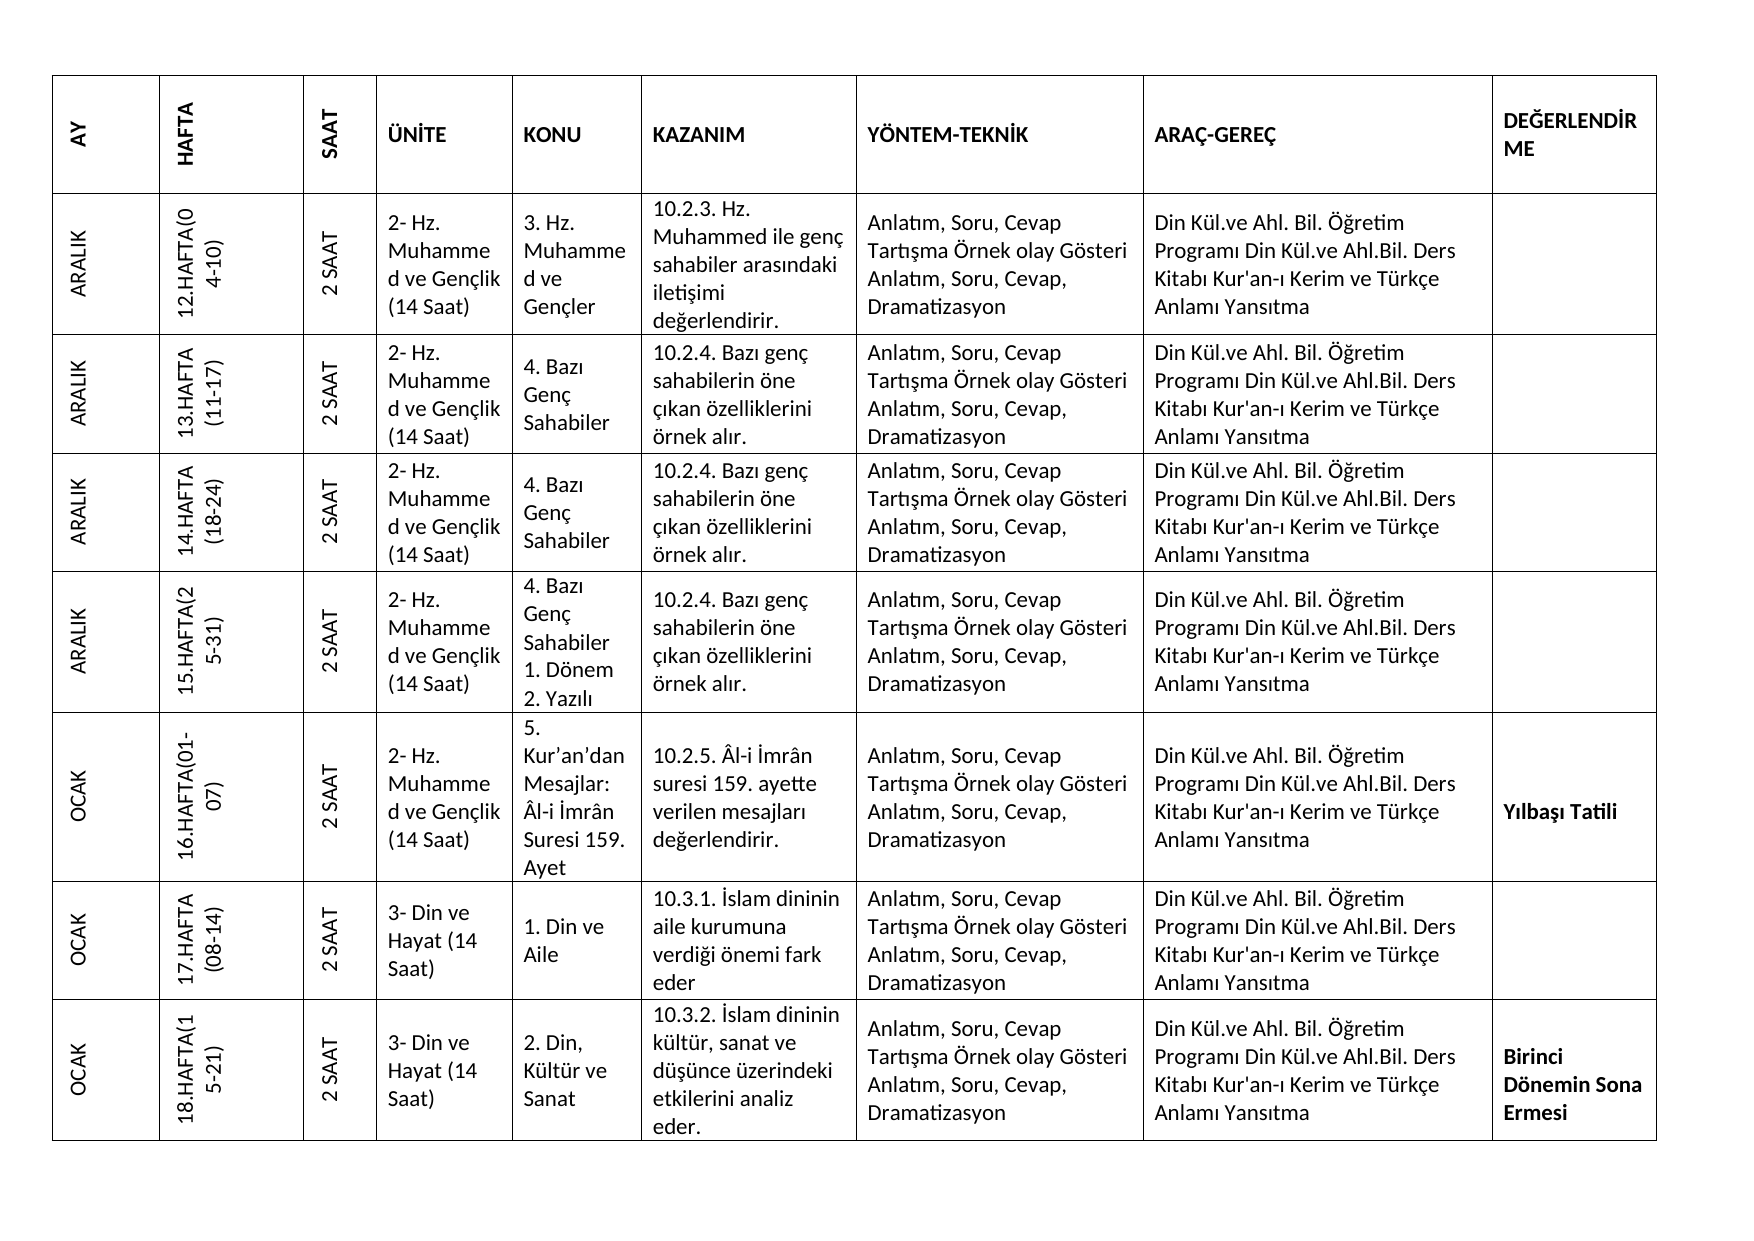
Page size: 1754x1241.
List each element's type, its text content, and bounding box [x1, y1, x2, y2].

table_cell 10.3.1. İslam dininin aile kurumuna verdiği önemi fark eder [642, 882, 856, 999]
table_cell 2 SAAT [304, 713, 376, 881]
table_cell Yılbaşı Tatili [1493, 713, 1656, 881]
table_cell 1. Din ve Aile [513, 882, 641, 999]
table_cell Anlatım, Soru, Cevap Tartışma Örnek olay Gösteri Anlatım, Soru, Cevap, Dramatizasyon [857, 335, 1143, 452]
table_cell 3- Din ve Hayat (14 Saat) [377, 882, 512, 999]
table_cell 2 SAAT [304, 454, 376, 571]
table_cell OCAK [53, 882, 159, 999]
table_cell Anlatım, Soru, Cevap Tartışma Örnek olay Gösteri Anlatım, Soru, Cevap, Dramatizasyon [857, 572, 1143, 712]
table_cell Din Kül.ve Ahl. Bil. Öğretim Programı Din Kül.ve Ahl.Bil. Ders Kitabı Kur'an-ı Kerim ve Türkçe Anlamı Yansıtma [1144, 713, 1492, 881]
table_cell 4. Bazı Genç Sahabiler 1. Dönem 2. Yazılı [513, 572, 641, 712]
table_cell Anlatım, Soru, Cevap Tartışma Örnek olay Gösteri Anlatım, Soru, Cevap, Dramatizasyon [857, 713, 1143, 881]
table_cell [1493, 882, 1656, 999]
table_cell 4. Bazı Genç Sahabiler [513, 454, 641, 571]
table_cell 17.HAFTA(08-14) [160, 882, 303, 999]
table_cell 15.HAFTA(25-31) [160, 572, 303, 712]
table_header DEĞERLENDİRME [1493, 76, 1656, 193]
table_cell Din Kül.ve Ahl. Bil. Öğretim Programı Din Kül.ve Ahl.Bil. Ders Kitabı Kur'an-ı Kerim ve Türkçe Anlamı Yansıtma [1144, 454, 1492, 571]
table_cell 12.HAFTA(04-10) [160, 194, 303, 334]
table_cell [1144, 1000, 1492, 1140]
table_cell ARALIK [53, 194, 159, 334]
table_cell 2. Din, Kültür ve Sanat [513, 1000, 641, 1140]
table_cell 13.HAFTA(11-17) [160, 335, 303, 452]
table_cell 10.2.4. Bazı genç sahabilerin öne çıkan özelliklerini örnek alır. [642, 572, 856, 712]
table_cell 2 SAAT [304, 572, 376, 712]
table_cell [1493, 572, 1656, 712]
table_cell 4. Bazı Genç Sahabiler [513, 335, 641, 452]
table_cell 18.HAFTA(15-21) [160, 1000, 303, 1140]
table_cell OCAK [53, 713, 159, 881]
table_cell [1144, 194, 1492, 334]
table_cell 10.2.4. Bazı genç sahabilerin öne çıkan özelliklerini örnek alır. [642, 335, 856, 452]
table_cell 2- Hz. Muhammed ve Gençlik (14 Saat) [377, 335, 512, 452]
table_cell ARALIK [53, 454, 159, 571]
table_cell 3- Din ve Hayat (14 Saat) [377, 1000, 512, 1140]
table_cell Anlatım, Soru, Cevap Tartışma Örnek olay Gösteri Anlatım, Soru, Cevap, Dramatizasyon [857, 454, 1143, 571]
table_cell 3. Hz. Muhammed ve Gençler [513, 194, 641, 334]
table_cell 2 SAAT [304, 882, 376, 999]
table_cell ARALIK [53, 572, 159, 712]
table_cell 2 SAAT [304, 194, 376, 334]
table_cell 2- Hz. Muhammed ve Gençlik (14 Saat) [377, 713, 512, 881]
table_cell Din Kül.ve Ahl. Bil. Öğretim Programı Din Kül.ve Ahl.Bil. Ders Kitabı Kur'an-ı Kerim ve Türkçe Anlamı Yansıtma [1144, 335, 1492, 452]
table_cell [857, 1000, 1143, 1140]
table_cell 14.HAFTA(18-24) [160, 454, 303, 571]
table_cell 2- Hz. Muhammed ve Gençlik (14 Saat) [377, 454, 512, 571]
table_header KONU [513, 76, 641, 193]
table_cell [857, 194, 1143, 334]
table_cell 5. Kur’an’dan Mesajlar: Âl-i İmrân Suresi 159. Ayet [513, 713, 641, 881]
table_cell [1493, 194, 1656, 334]
table_cell 2- Hz. Muhammed ve Gençlik (14 Saat) [377, 194, 512, 334]
table_cell ARALIK [53, 335, 159, 452]
table_header ÜNİTE [377, 76, 512, 193]
table_cell [1493, 454, 1656, 571]
table_cell 2 SAAT [304, 1000, 376, 1140]
table_cell 10.3.2. İslam dininin kültür, sanat ve düşünce üzerindeki etkilerini analiz eder. [642, 1000, 856, 1140]
table_header KAZANIM [642, 76, 856, 193]
table_cell 2 SAAT [304, 335, 376, 452]
table_cell [1493, 335, 1656, 452]
table_header ARAÇ-GEREÇ [1144, 76, 1492, 193]
table_cell Din Kül.ve Ahl. Bil. Öğretim Programı Din Kül.ve Ahl.Bil. Ders Kitabı Kur'an-ı Kerim ve Türkçe Anlamı Yansıtma [1144, 882, 1492, 999]
table_cell 16.HAFTA(01-07) [160, 713, 303, 881]
table_cell Anlatım, Soru, Cevap Tartışma Örnek olay Gösteri Anlatım, Soru, Cevap, Dramatizasyon [857, 882, 1143, 999]
table_cell 10.2.4. Bazı genç sahabilerin öne çıkan özelliklerini örnek alır. [642, 454, 856, 571]
table_header AY [53, 76, 159, 193]
table_header SAAT [304, 76, 376, 193]
table_cell Birinci Dönemin Sona Ermesi [1493, 1000, 1656, 1140]
table_header HAFTA [160, 76, 303, 193]
table_cell OCAK [53, 1000, 159, 1140]
table_cell 2- Hz. Muhammed ve Gençlik (14 Saat) [377, 572, 512, 712]
table_cell Din Kül.ve Ahl. Bil. Öğretim Programı Din Kül.ve Ahl.Bil. Ders Kitabı Kur'an-ı Kerim ve Türkçe Anlamı Yansıtma [1144, 572, 1492, 712]
table_header YÖNTEM-TEKNİK [857, 76, 1143, 193]
table_cell 10.2.3. Hz. Muhammed ile genç sahabiler arasındaki iletişimi değerlendirir. [642, 194, 856, 334]
table_cell 10.2.5. Âl-i İmrân suresi 159. ayette verilen mesajları değerlendirir. [642, 713, 856, 881]
